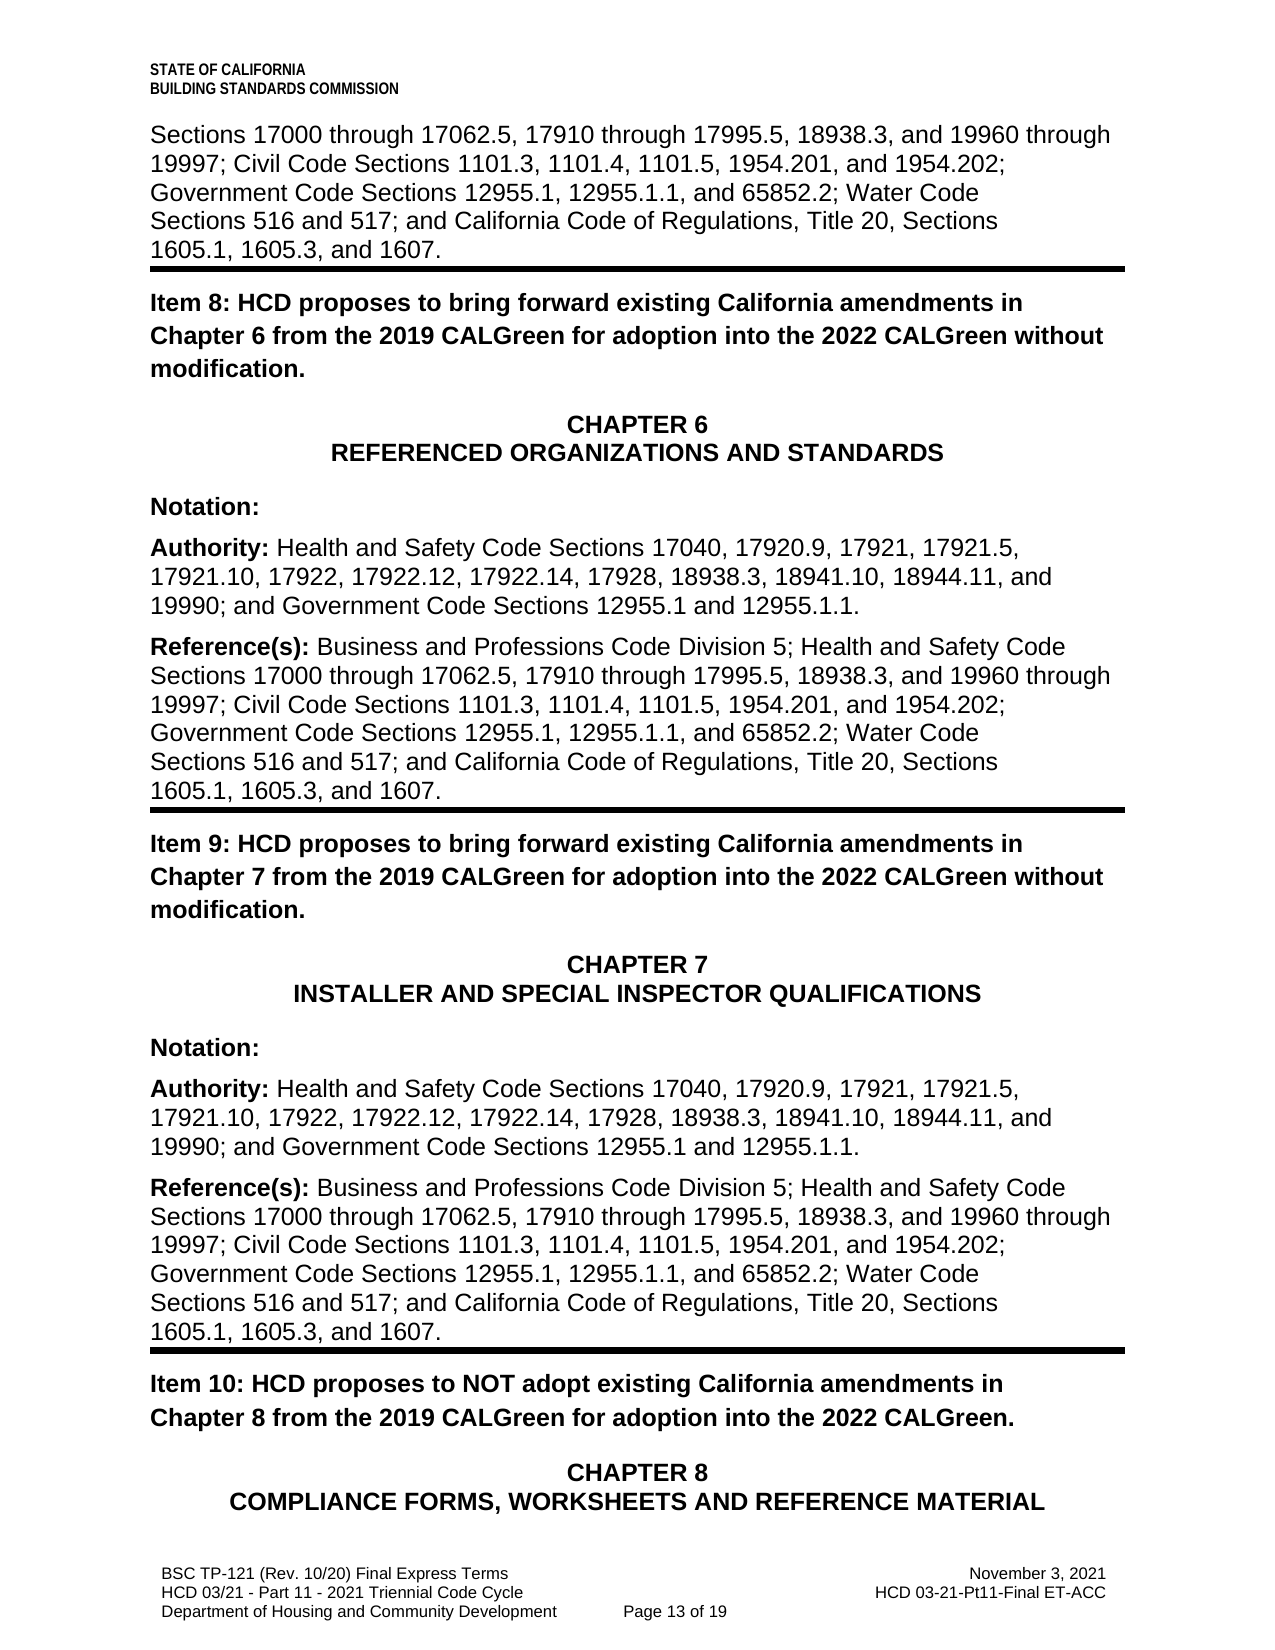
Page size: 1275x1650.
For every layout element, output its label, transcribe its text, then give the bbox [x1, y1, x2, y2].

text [150, 120, 1125, 266]
text Notation: [150, 1033, 1125, 1062]
text CHAPTER 7 INSTALLER AND SPECIAL INSPECTOR QUALIFICATIONS [150, 950, 1125, 1008]
subtitle Item 9: HCD proposes to bring forward existing California amendments in Chapter 7 from the 2019 CALGreen for adoption into the 2022 CALGreen without modification. [150, 825, 1125, 925]
text Notation: [150, 492, 1125, 521]
text CHAPTER 8 COMPLIANCE FORMS, WORKSHEETS AND REFERENCE MATERIAL [150, 1458, 1125, 1515]
subtitle Item 8: HCD proposes to bring forward existing California amendments in Chapter 6 from the 2019 CALGreen for adoption into the 2022 CALGreen without modification. [150, 284, 1125, 384]
text CHAPTER 6 REFERENCED ORGANIZATIONS AND STANDARDS [150, 409, 1125, 467]
subtitle Item 10: HCD proposes to NOT adopt existing California amendments in Chapter 8 from the 2019 CALGreen for adoption into the 2022 CALGreen. [150, 1366, 1125, 1433]
